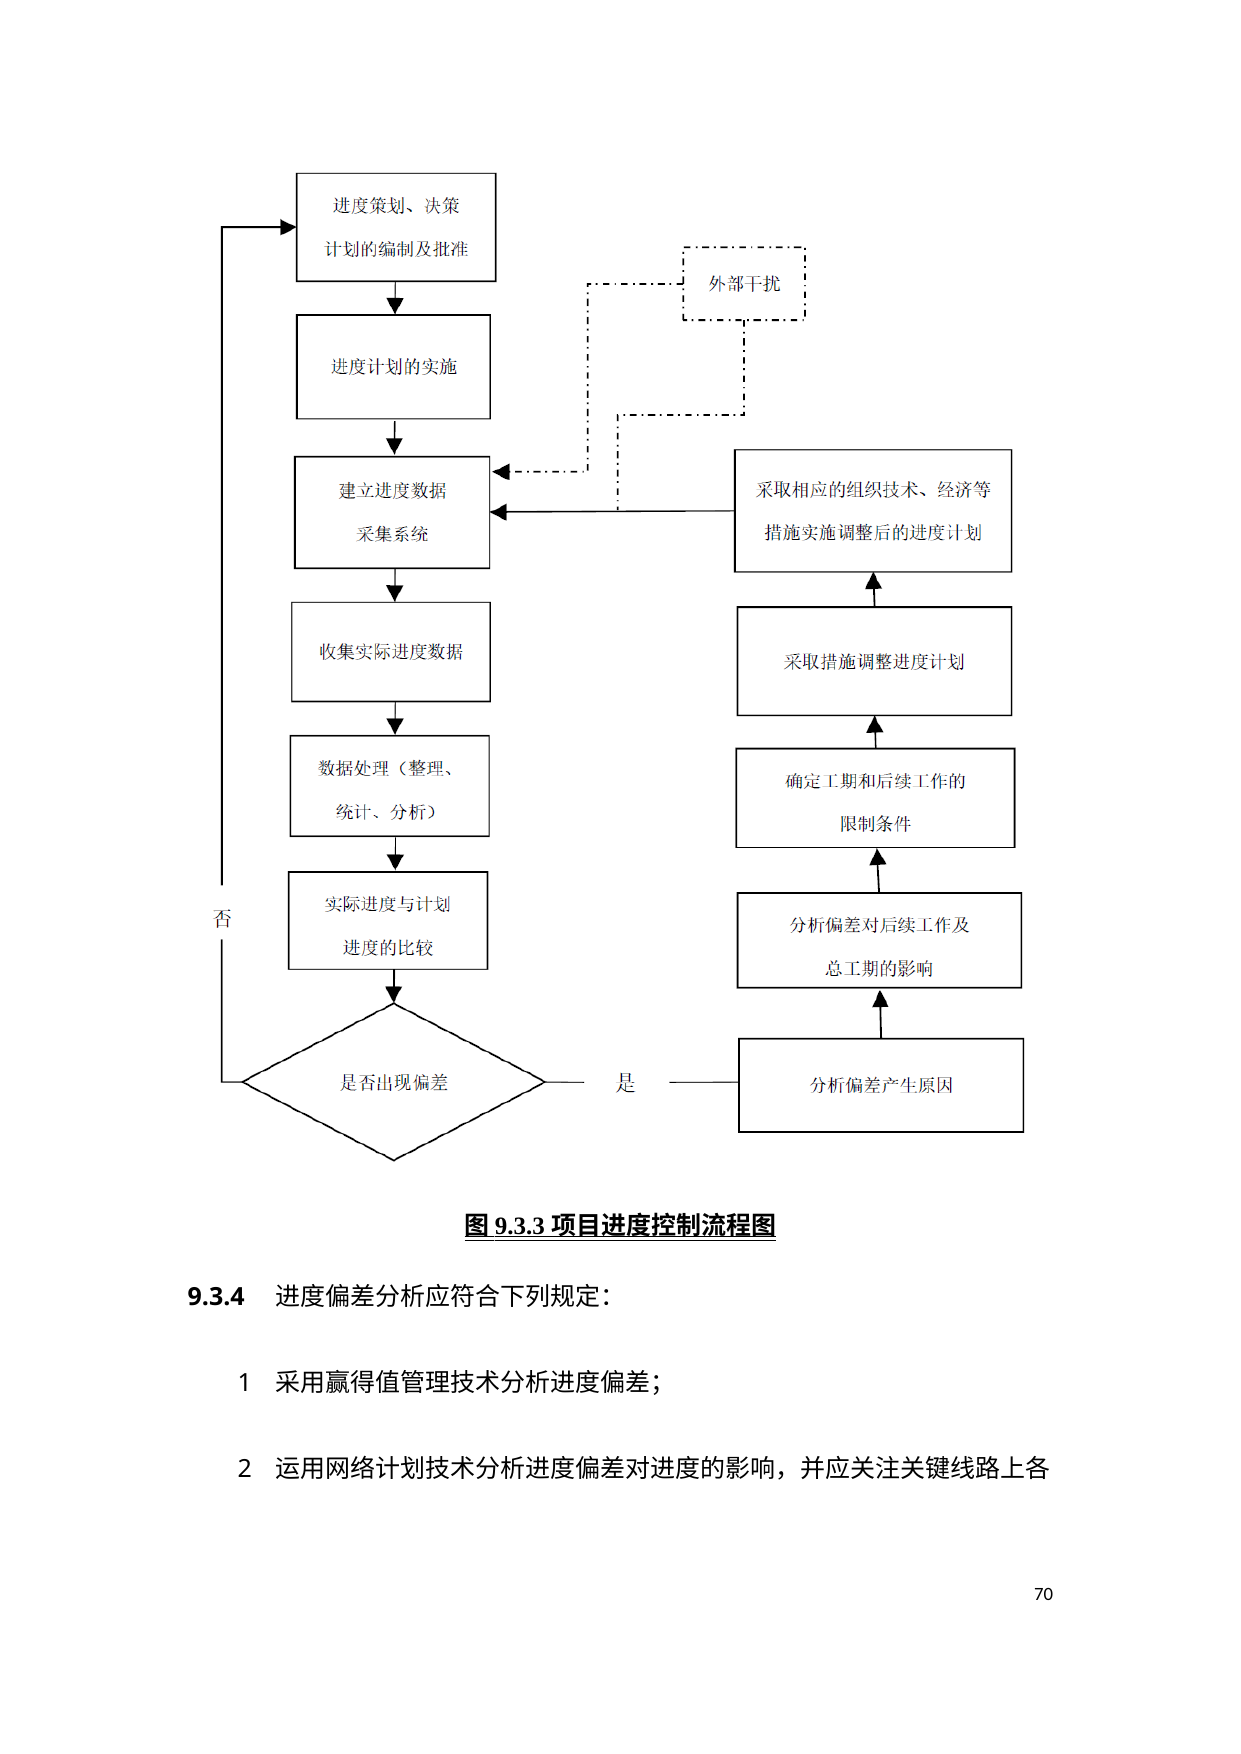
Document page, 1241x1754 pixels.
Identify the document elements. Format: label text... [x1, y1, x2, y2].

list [187, 1432, 1053, 1500]
list 采用赢得值管理技术分析进度偏差； [187, 1346, 1053, 1414]
text 图9.3.3 项目进度控制流程图 [187, 1206, 1053, 1242]
list 进度偏差分析应符合下列规定： [187, 1260, 1053, 1328]
